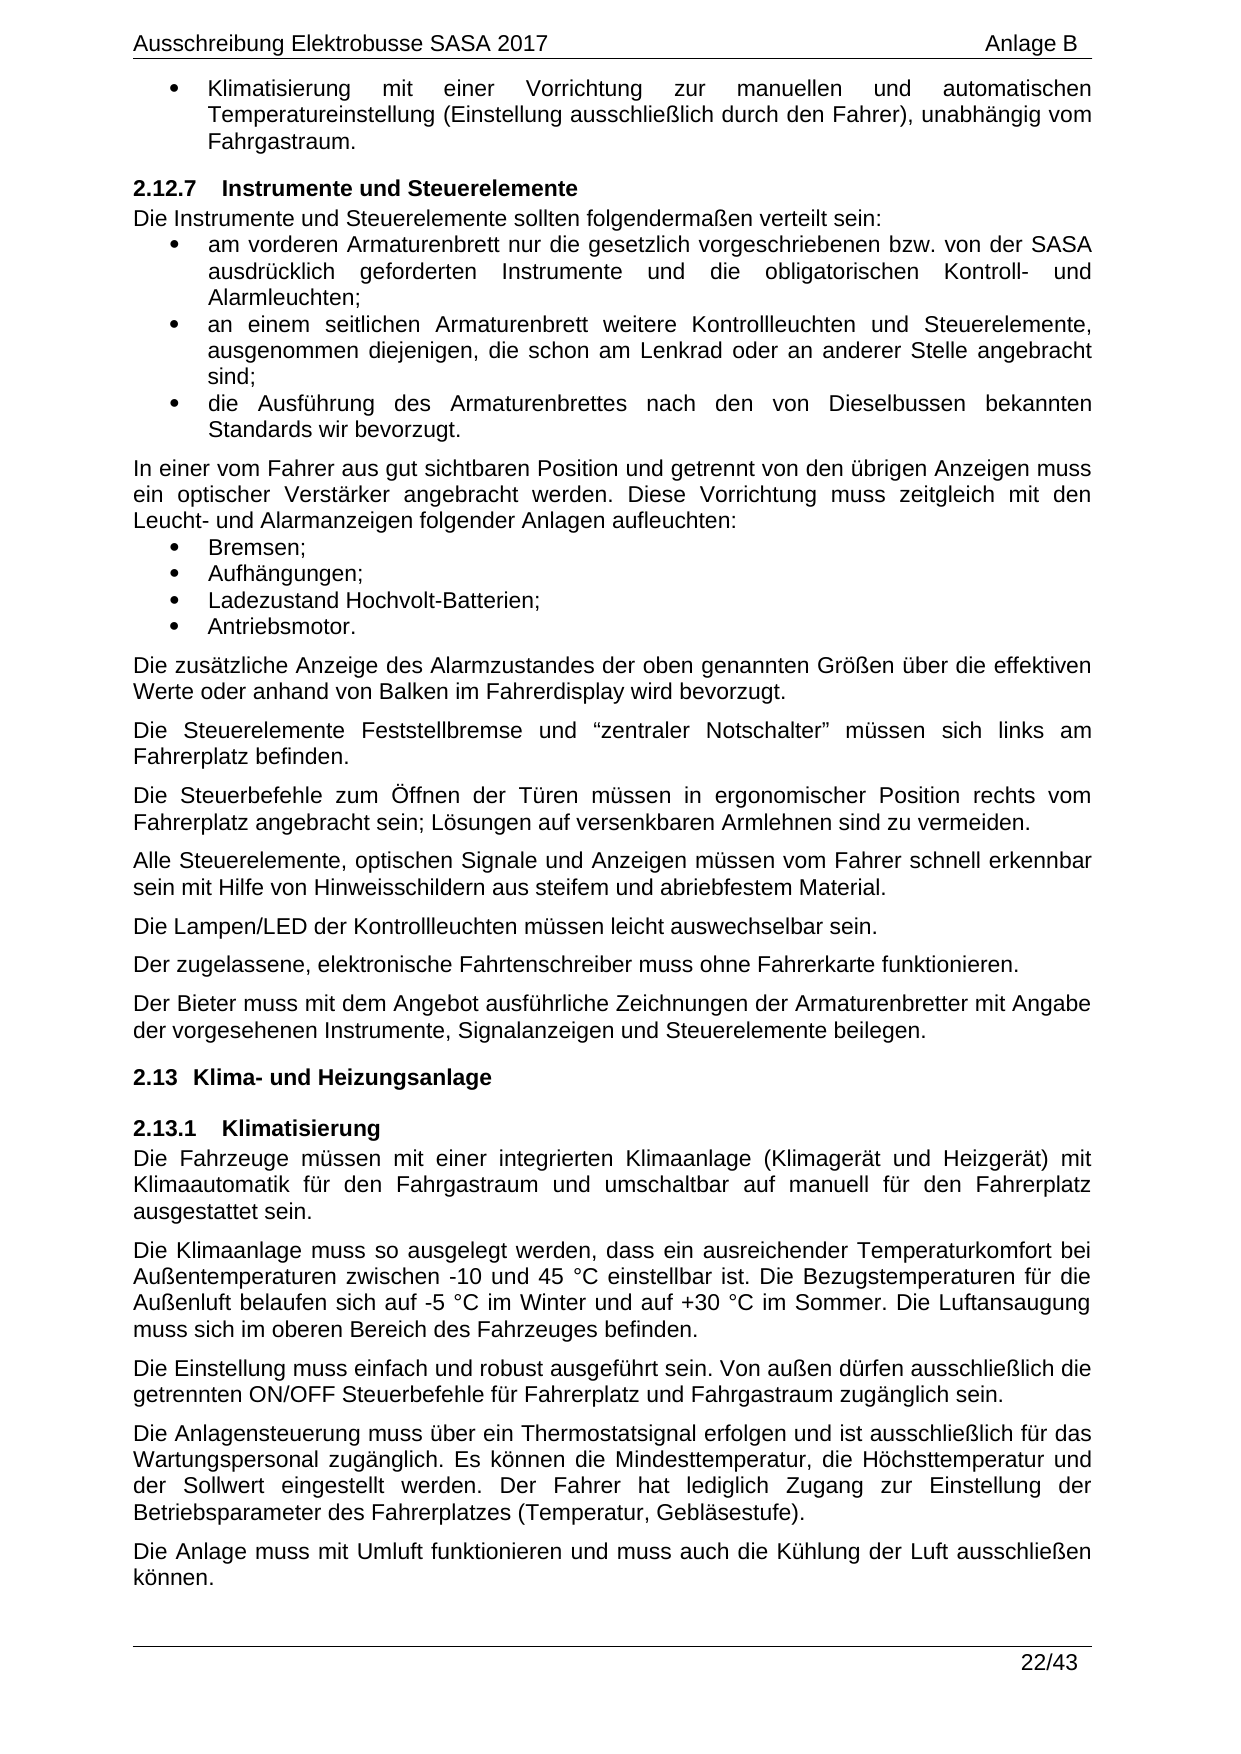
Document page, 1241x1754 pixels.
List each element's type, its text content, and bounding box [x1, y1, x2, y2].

list am vorderen Armaturenbrett nur die gesetzlich vorgeschriebenen bzw. von der SASA ausdrücklich geforderten Instrumente und die obligatorischen Kontroll- und Alarmleuchten; [170, 231, 1092, 311]
list an einem seitlichen Armaturenbrett weitere Kontrollleuchten und Steuerelemente, ausgenommen diejenigen, die schon am Lenkrad oder an anderer Stelle angebracht sind; [170, 311, 1092, 389]
subtitle Klima- und Heizungsanlage [133, 1064, 1092, 1090]
text Die Instrumente und Steuerelemente sollten folgendermaßen verteilt sein: [133, 205, 1092, 231]
text Der zugelassene, elektronische Fahrtenschreiber muss ohne Fahrerkarte funktionieren. [133, 951, 1092, 978]
text Alle Steuerelemente, optischen Signale und Anzeigen müssen vom Fahrer schnell erkennbar sein mit Hilfe von Hinweisschildern aus steifem und abriebfestem Material. [133, 847, 1092, 900]
text Die Einstellung muss einfach und robust ausgeführt sein. Von außen dürfen ausschließlich die getrennten ON/OFF Steuerbefehle für Fahrerplatz und Fahrgastraum zugänglich sein. [133, 1354, 1092, 1407]
text Die Steuerbefehle zum Öffnen der Türen müssen in ergonomischer Position rechts vom Fahrerplatz angebracht sein; Lösungen auf versenkbaren Armlehnen sind zu vermeiden. [133, 782, 1092, 835]
text Der Bieter muss mit dem Angebot ausführliche Zeichnungen der Armaturenbretter mit Angabe der vorgesehenen Instrumente, Signalanzeigen und Steuerelemente beilegen. [133, 990, 1092, 1043]
list Aufhängungen; [170, 560, 1092, 587]
text Die Lampen/LED der Kontrollleuchten müssen leicht auswechselbar sein. [133, 913, 1092, 939]
text In einer vom Fahrer aus gut sichtbaren Position und getrennt von den übrigen Anzeigen muss ein optischer Verstärker angebracht werden. Diese Vorrichtung muss zeitgleich mit den Leucht- und Alarmanzeigen folgender Anlagen aufleuchten: [133, 455, 1092, 534]
text Die Anlage muss mit Umluft funktionieren und muss auch die Kühlung der Luft ausschließen können. [133, 1538, 1092, 1590]
text Die Fahrzeuge müssen mit einer integrierten Klimaanlage (Klimagerät und Heizgerät) mit Klimaautomatik für den Fahrgastraum und umschaltbar auf manuell für den Fahrerplatz ausgestattet sein. [133, 1145, 1092, 1224]
text Die Anlagensteuerung muss über ein Thermostatsignal erfolgen und ist ausschließlich für das Wartungspersonal zugänglich. Es können die Mindesttemperatur, die Höchsttemperatur und der Sollwert eingestellt werden. Der Fahrer hat lediglich Zugang zur Einstellung der Betriebsparameter des Fahrerplatzes (Temperatur, Gebläsestufe). [133, 1420, 1092, 1525]
text Die Klimaanlage muss so ausgelegt werden, dass ein ausreichender Temperaturkomfort bei Außentemperaturen zwischen -10 und 45 °C einstellbar ist. Die Bezugstemperaturen für die Außenluft belaufen sich auf -5 °C im Winter und auf +30 °C im Sommer. Die Luftansaugung muss sich im oberen Bereich des Fahrzeuges befinden. [133, 1237, 1092, 1342]
list Antriebsmotor. [170, 613, 1092, 639]
list Klimatisierung mit einer Vorrichtung zur manuellen und automatischen Temperatureinstellung (Einstellung ausschließlich durch den Fahrer), unabhängig vom Fahrgastraum. [170, 75, 1092, 154]
subtitle Instrumente und Steuerelemente [133, 175, 1092, 201]
list die Ausführung des Armaturenbrettes nach den von Dieselbussen bekannten Standards wir bevorzugt. [170, 389, 1092, 442]
list Ladezustand Hochvolt-Batterien; [170, 587, 1092, 613]
list Bremsen; [170, 534, 1092, 560]
text Die zusätzliche Anzeige des Alarmzustandes der oben genannten Größen über die effektiven Werte oder anhand von Balken im Fahrerdisplay wird bevorzugt. [133, 652, 1092, 704]
subtitle Klimatisierung [133, 1115, 1092, 1141]
text Die Steuerelemente Feststellbremse und “zentraler Notschalter” müssen sich links am Fahrerplatz befinden. [133, 717, 1092, 770]
